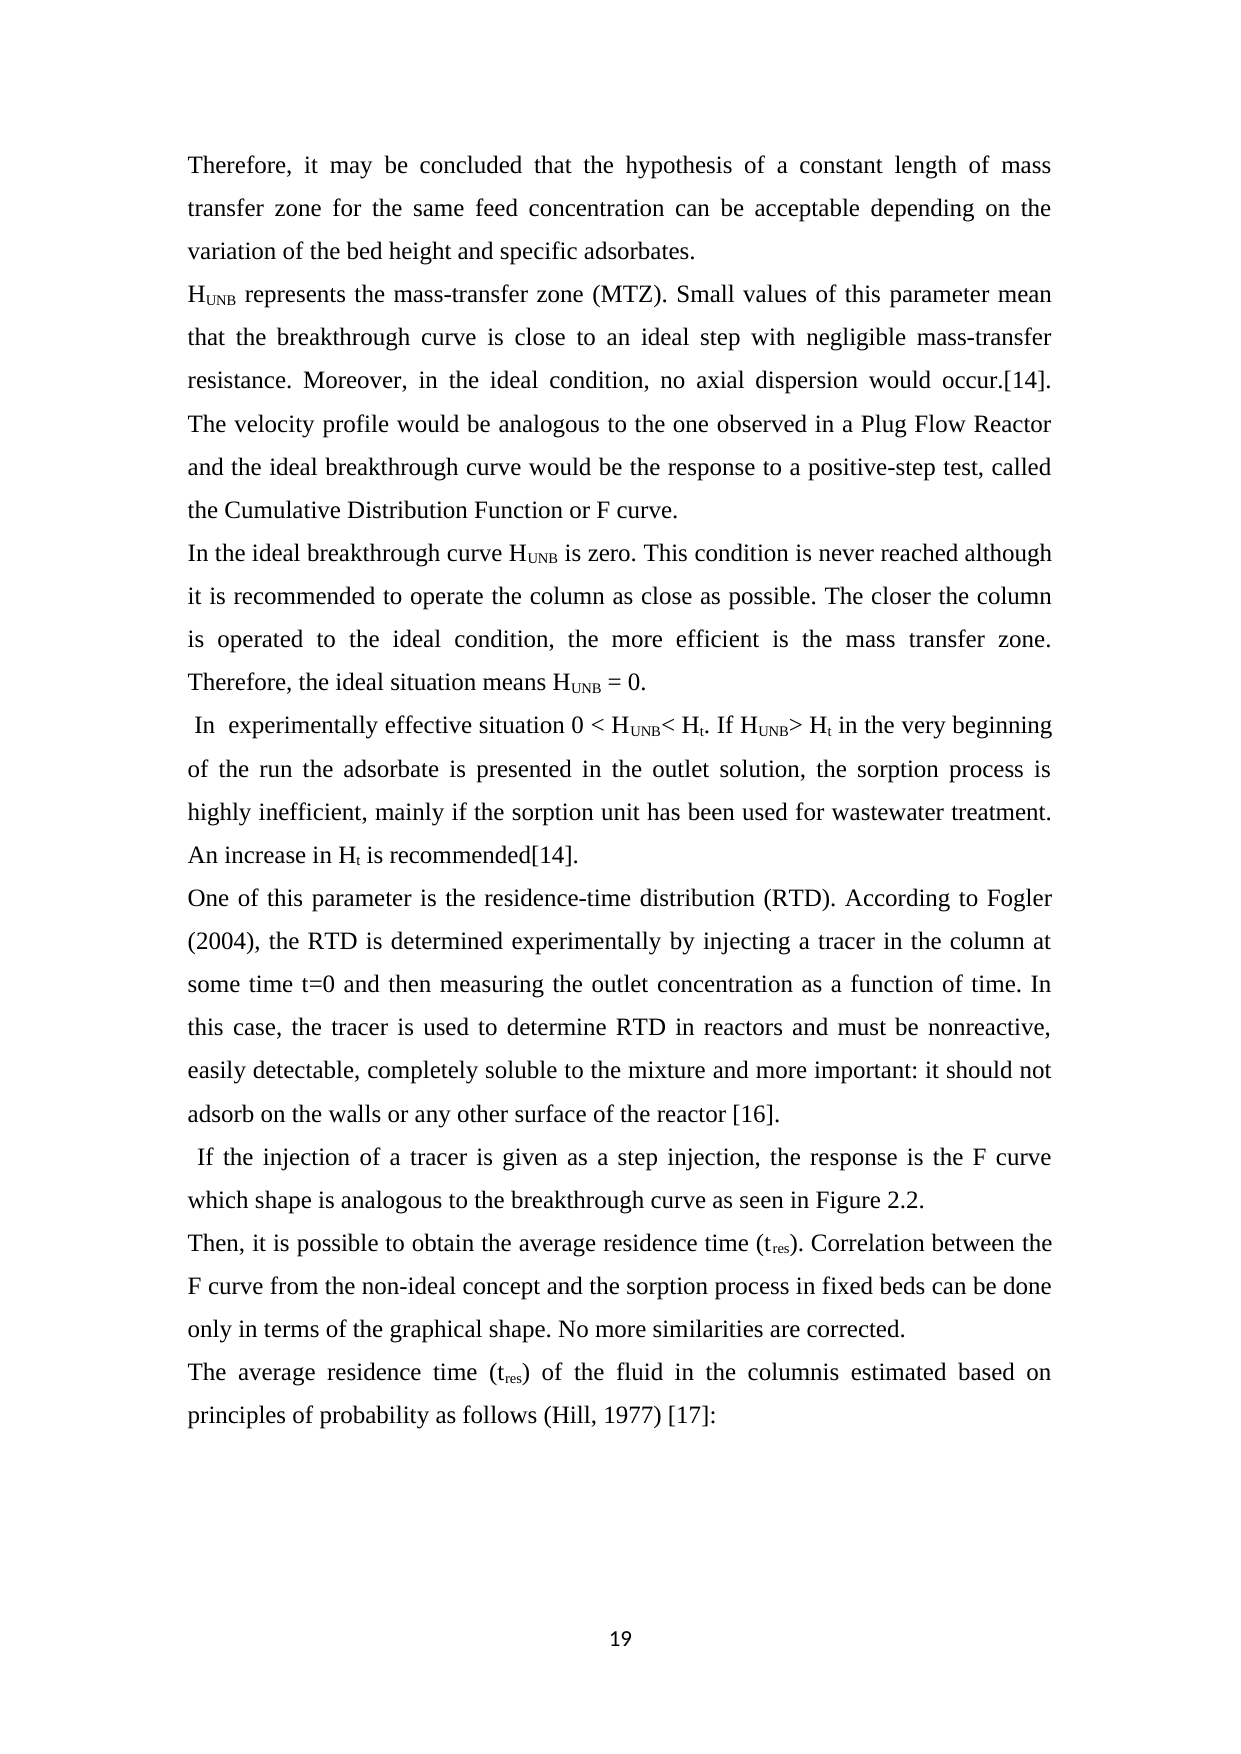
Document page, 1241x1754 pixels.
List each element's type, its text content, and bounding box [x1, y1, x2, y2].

text If the injection of a tracer is given as a step injection, the response is the F curve which shape is analogous to the breakthrough curve as seen in Figure 2.2. [187, 1142, 1053, 1214]
text One of this parameter is the residence-time distribution (RTD). According to Fogler (2004), the RTD is determined experimentally by injecting a tracer in the column at some time t=0 and then measuring the outlet concentration as a function of time. In this case, the tracer is used to determine RTD in reactors and must be nonreactive, easily detectable, completely soluble to the mixture and more important: it should not adsorb on the walls or any other surface of the reactor [16]. [187, 883, 1053, 1127]
text Then, it is possible to obtain the average residence time (tres). Correlation between the F curve from the non-ideal concept and the sorption process in fixed beds can be done only in terms of the graphical shape. No more similarities are corrected. [187, 1228, 1053, 1343]
text HUNB represents the mass-transfer zone (MTZ). Small values of this parameter mean that the breakthrough curve is close to an ideal step with negligible mass-transfer resistance. Moreover, in the ideal condition, no axial dispersion would occur.[14]. The velocity profile would be analogous to the one observed in a Plug Flow Reactor and the ideal breakthrough curve would be the response to a positive-step test, called the Cumulative Distribution Function or F curve. [187, 279, 1053, 524]
text In experimentally effective situation 0 < HUNB< Ht. If HUNB> Ht in the very beginning of the run the adsorbate is presented in the outlet solution, the sorption process is highly inefficient, mainly if the sorption unit has been used for wastewater treatment. An increase in Ht is recommended[14]. [187, 711, 1053, 869]
text The average residence time (tres) of the fluid in the columnis estimated based on principles of probability as follows (Hill, 1977) [17]: [187, 1357, 1053, 1429]
text Therefore, it may be concluded that the hypothesis of a constant length of mass transfer zone for the same feed concentration can be acceptable depending on the variation of the bed height and specific adsorbates. [187, 150, 1053, 265]
text In the ideal breakthrough curve HUNB is zero. This condition is never reached although it is recommended to operate the column as close as possible. The closer the column is operated to the ideal condition, the more efficient is the mass transfer zone. Therefore, the ideal situation means HUNB = 0. [187, 538, 1053, 696]
